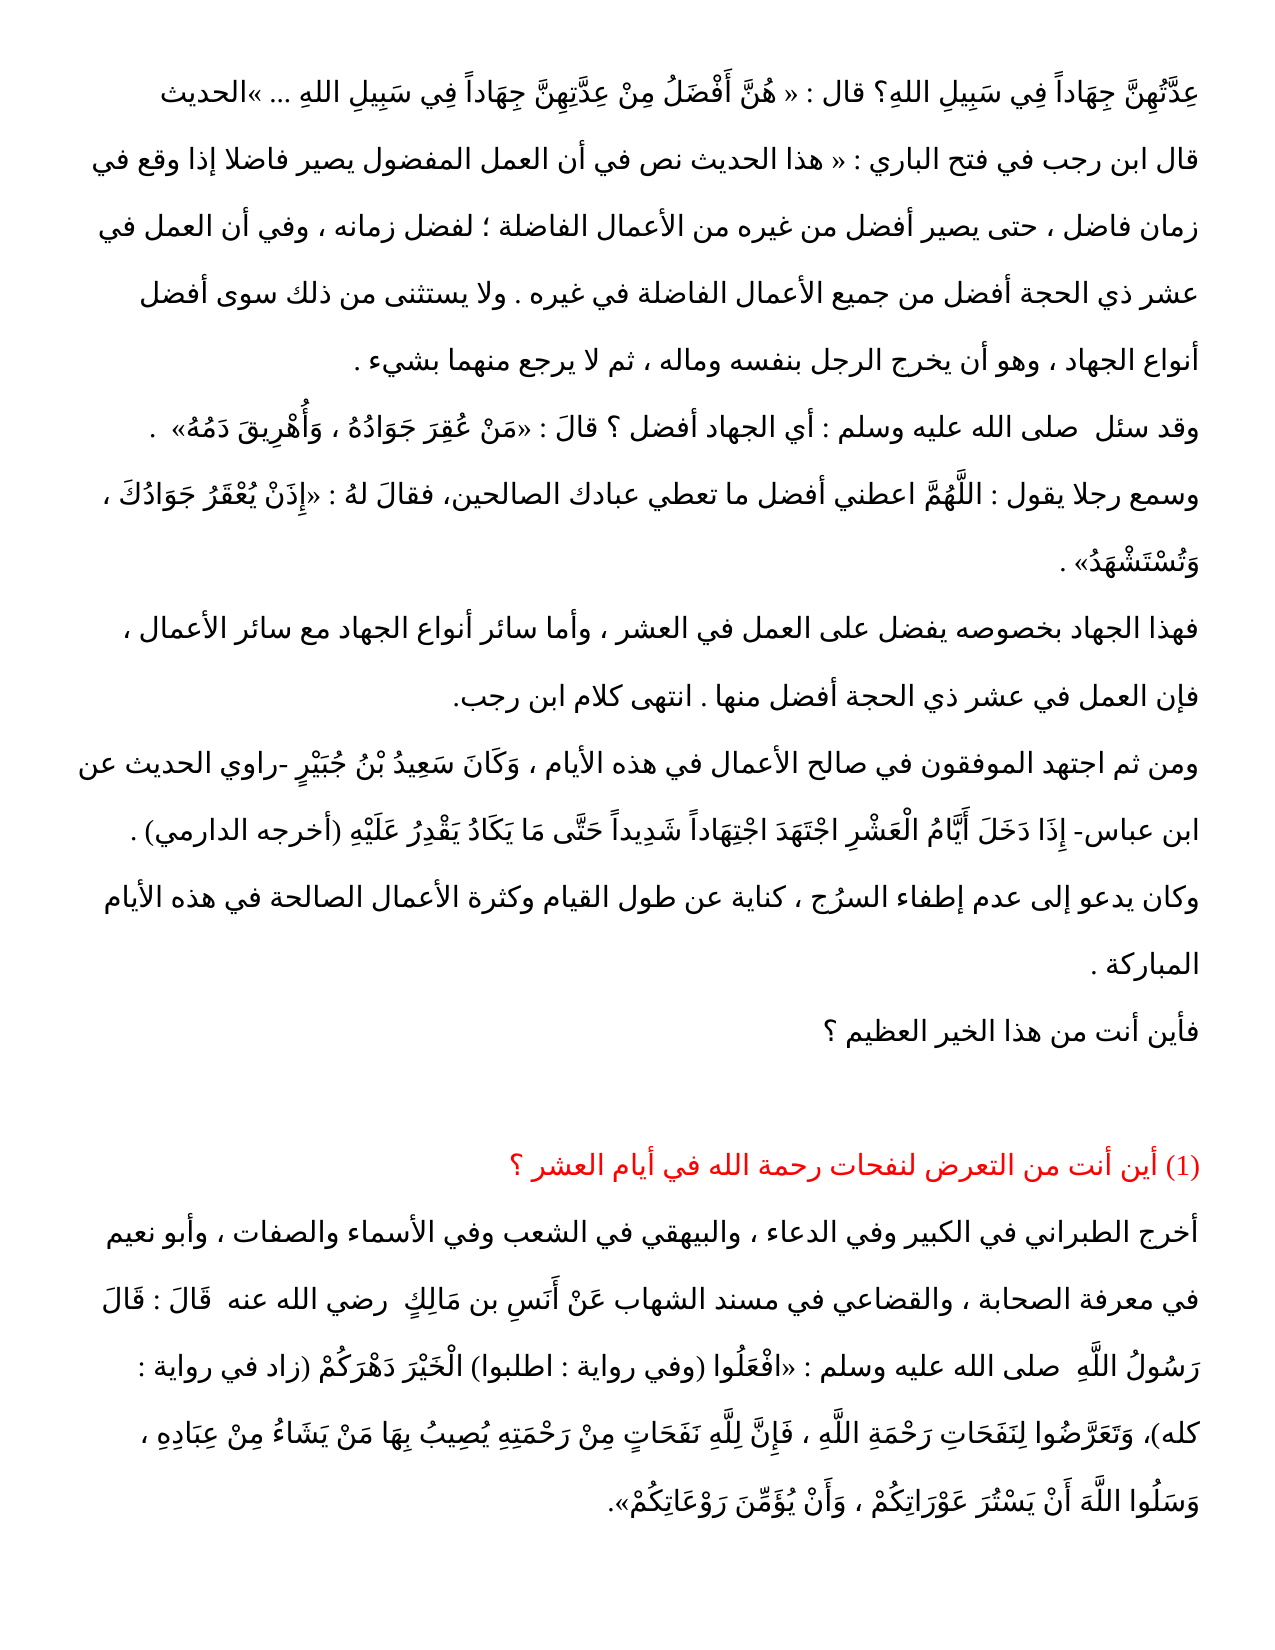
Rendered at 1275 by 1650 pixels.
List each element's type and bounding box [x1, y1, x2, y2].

text [75, 75, 1200, 1517]
